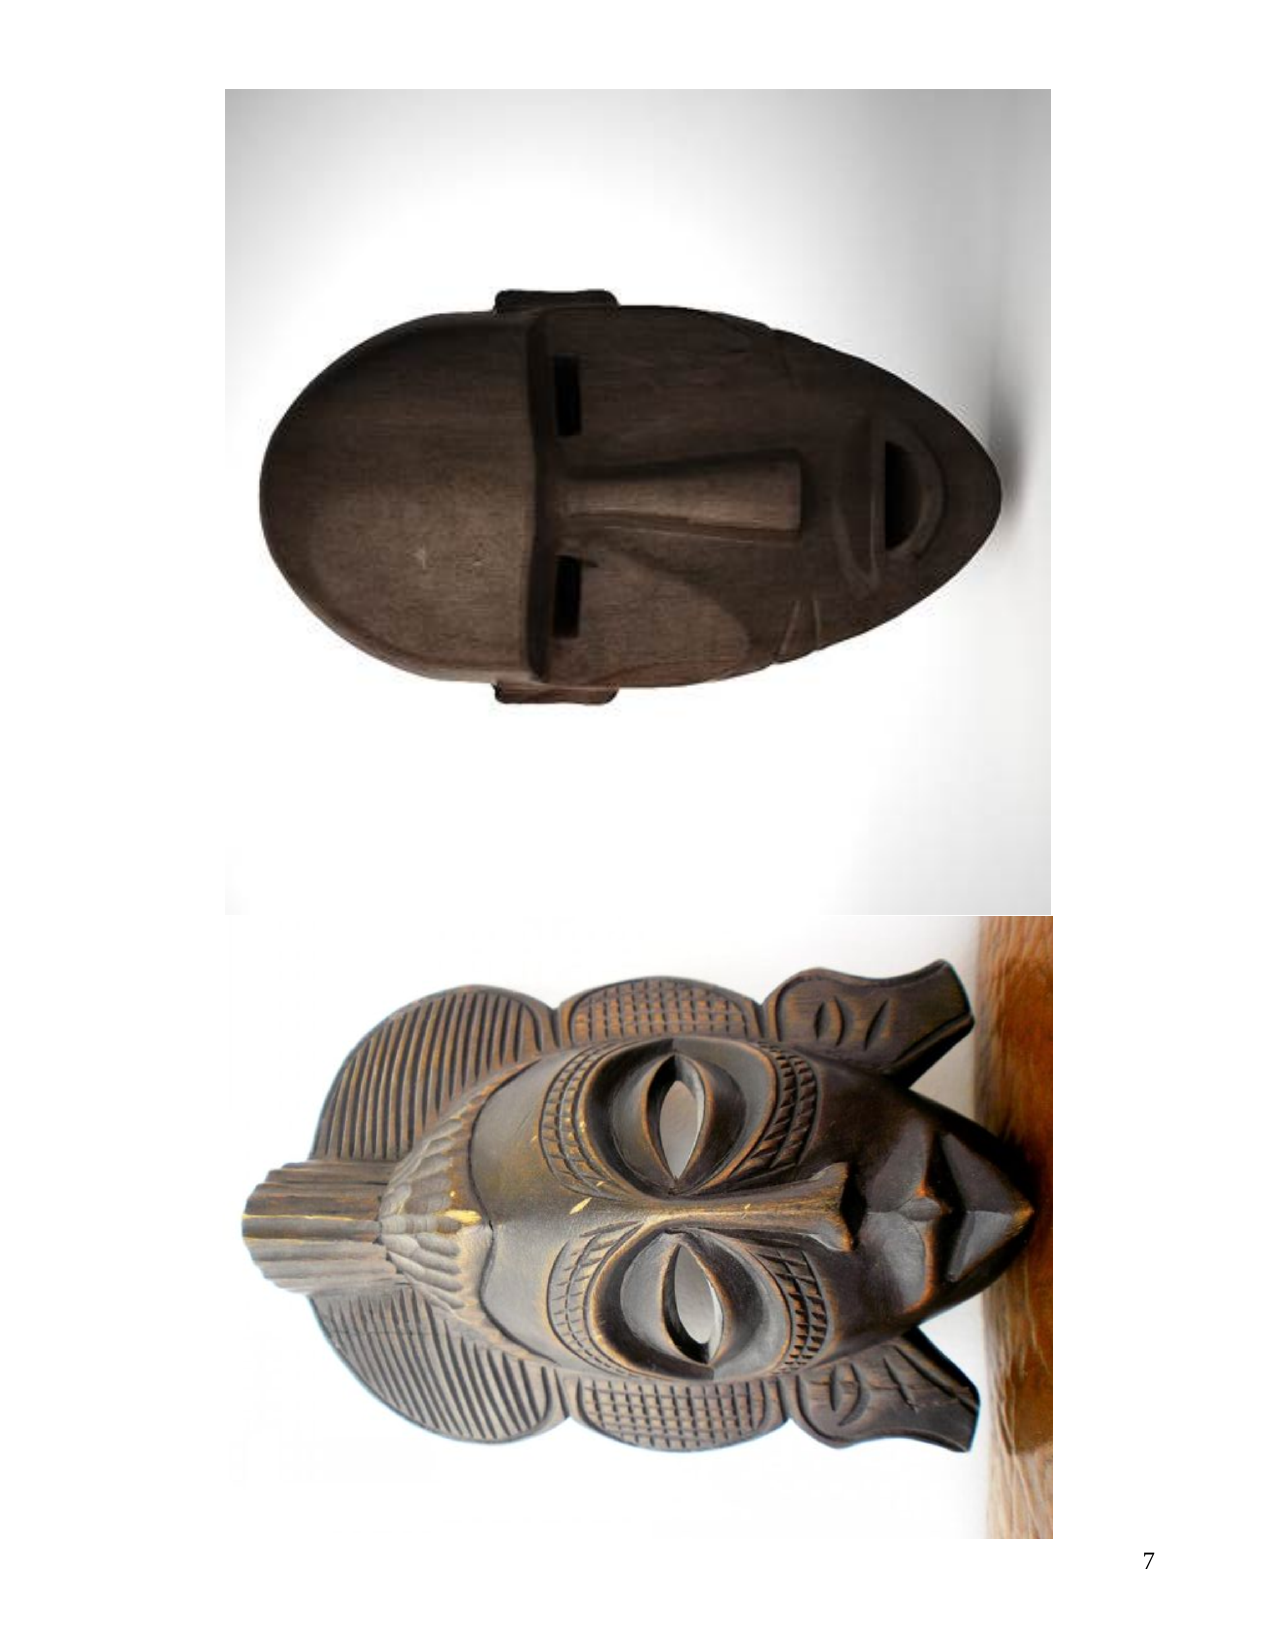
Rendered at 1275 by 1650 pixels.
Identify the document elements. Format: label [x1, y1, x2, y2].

picture [224, 916, 1053, 1539]
picture [225, 89, 1051, 915]
